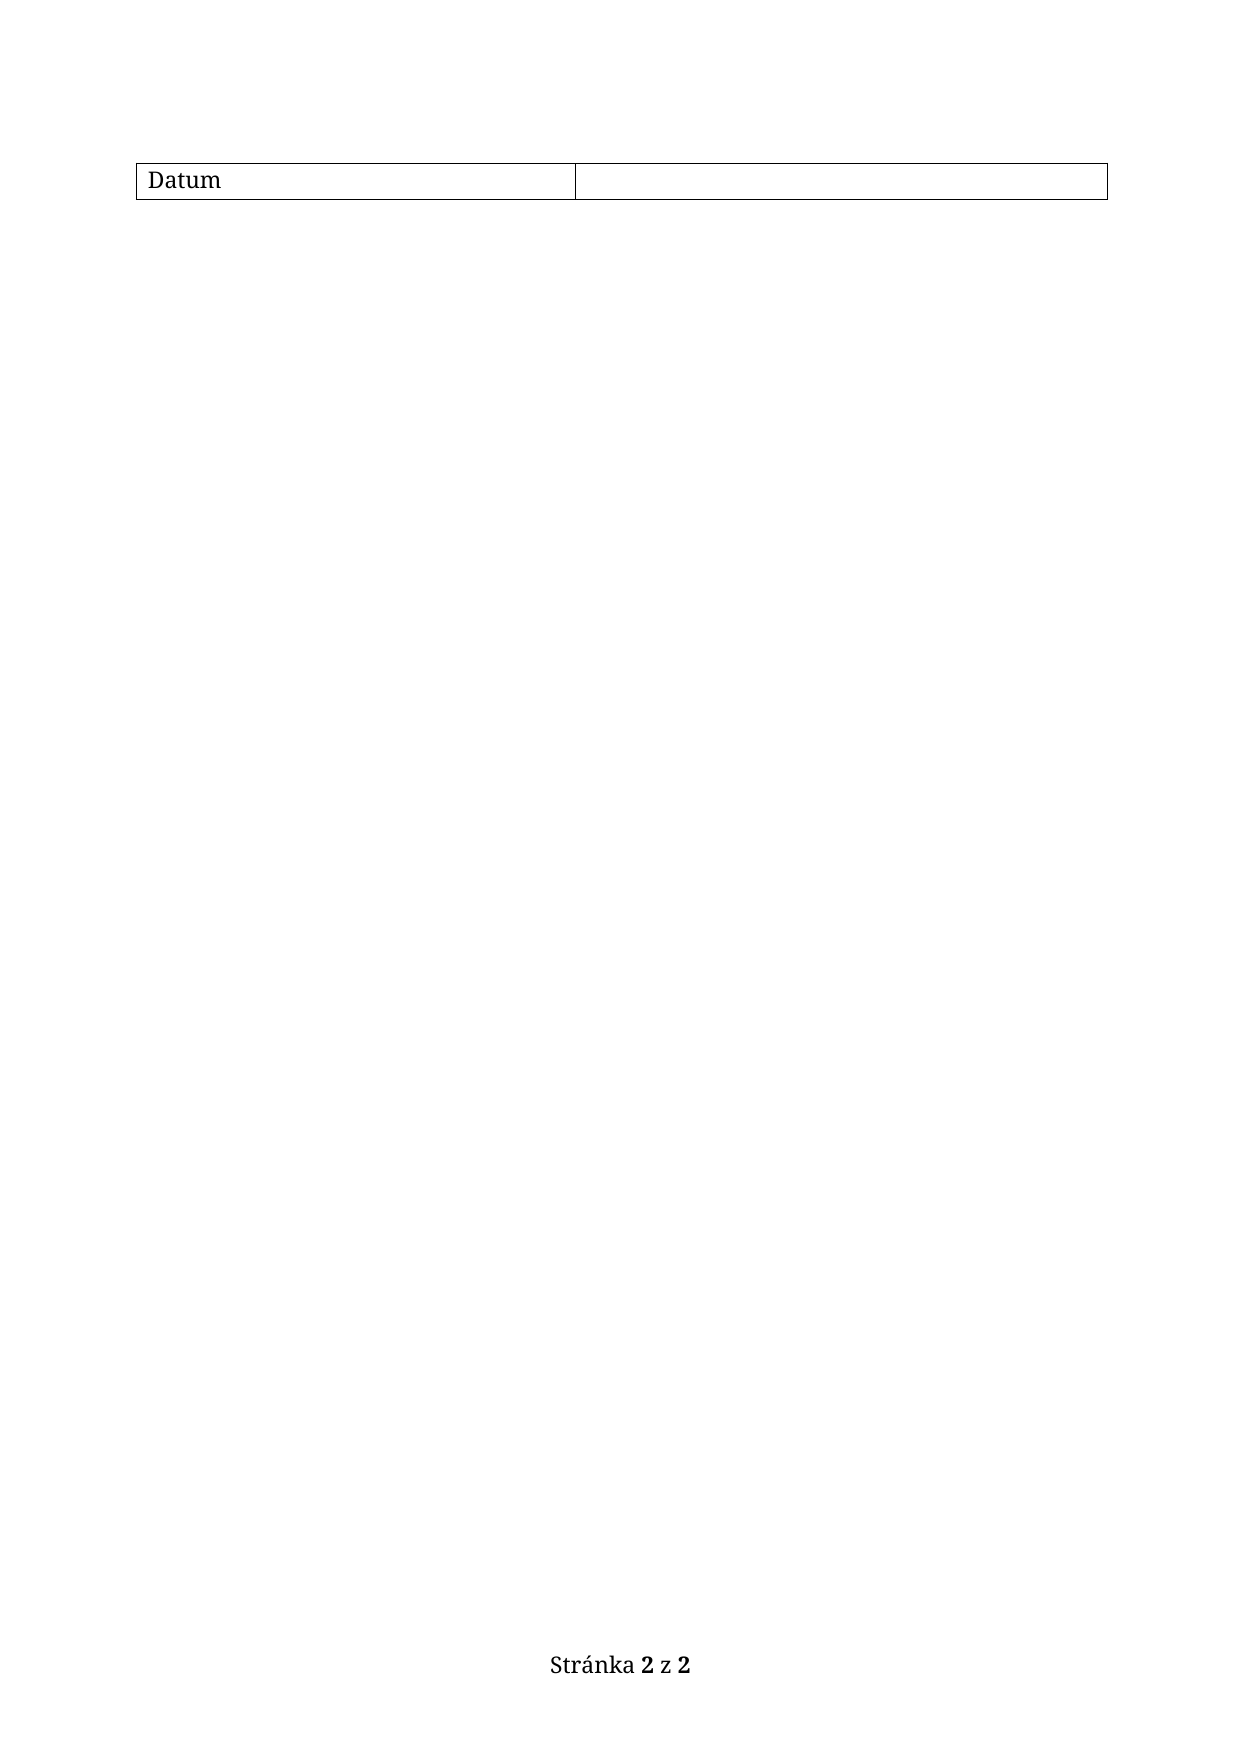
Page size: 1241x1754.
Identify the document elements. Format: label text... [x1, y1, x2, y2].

table_cell [576, 164, 1107, 199]
table_cell Datum [137, 164, 575, 199]
